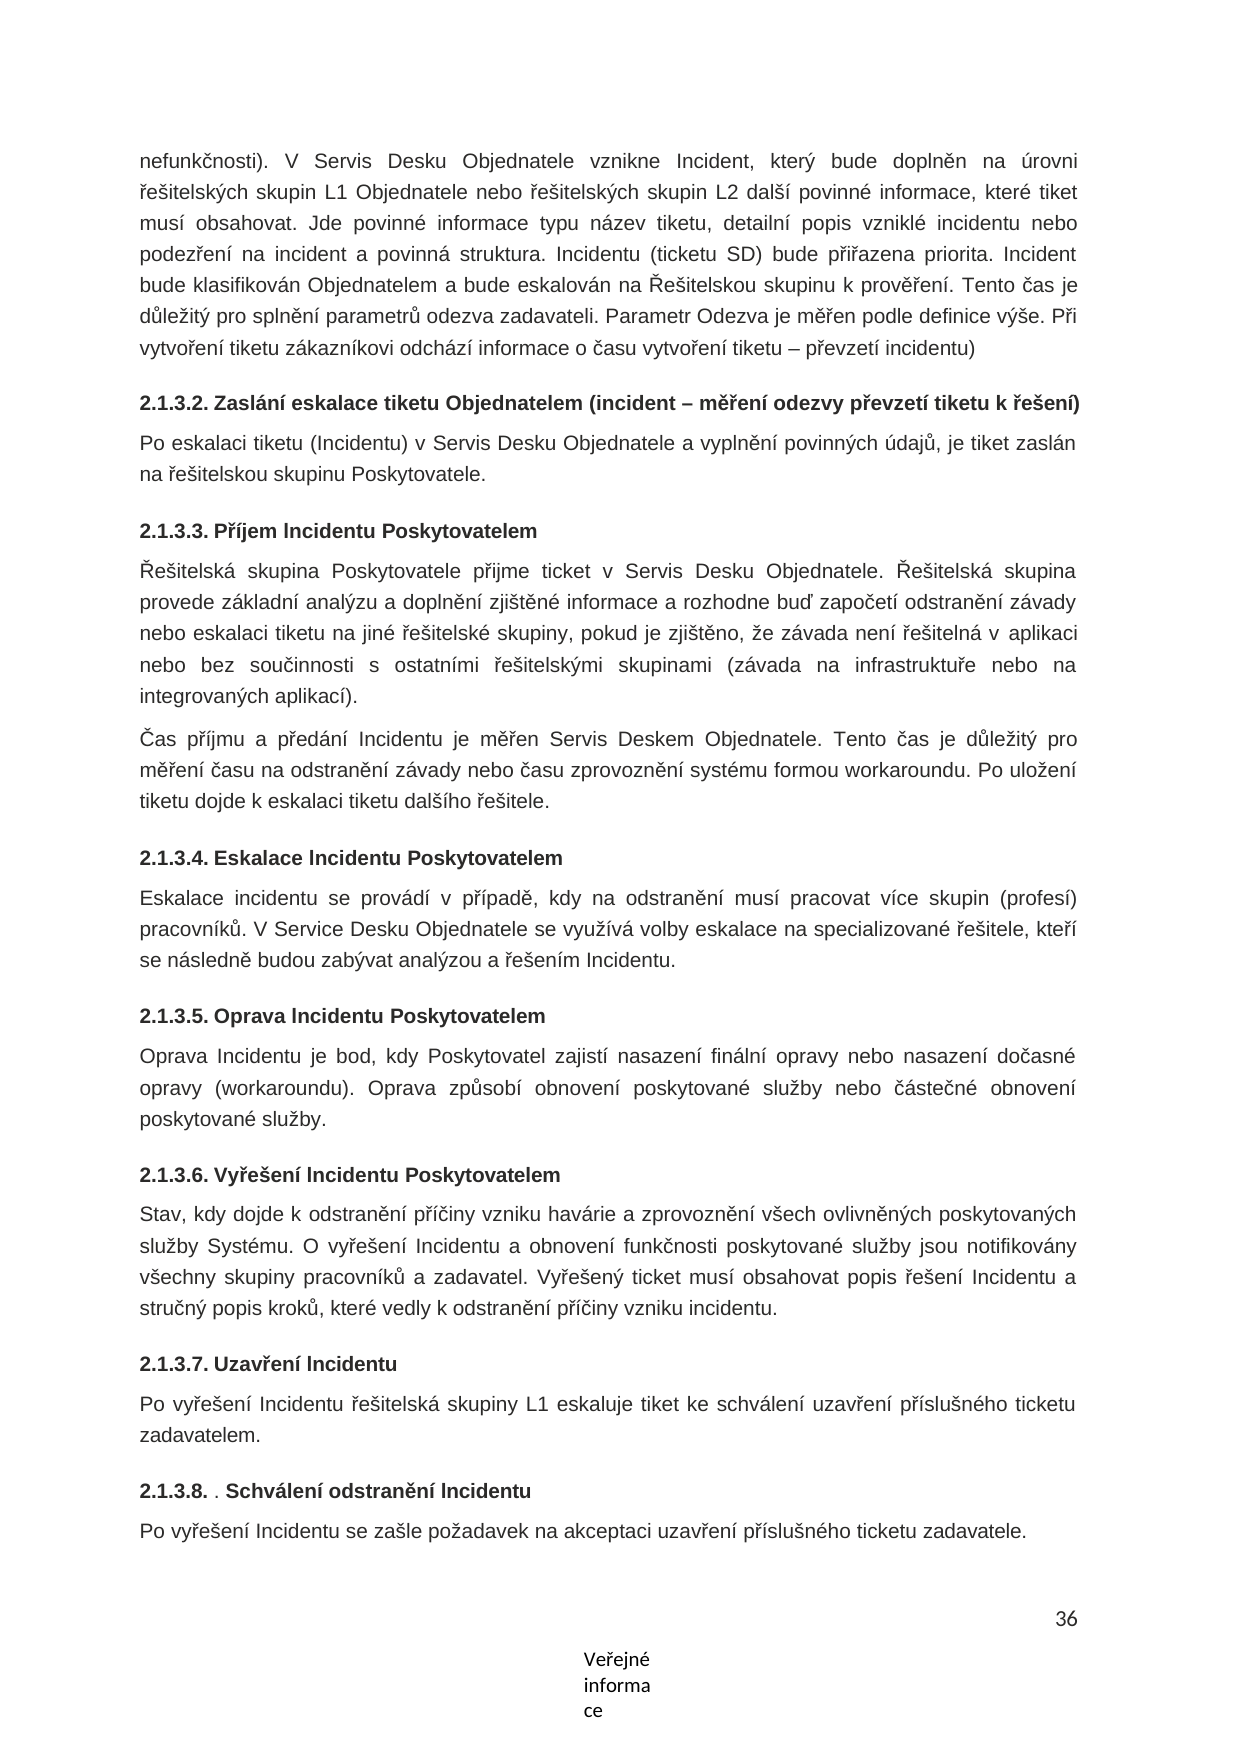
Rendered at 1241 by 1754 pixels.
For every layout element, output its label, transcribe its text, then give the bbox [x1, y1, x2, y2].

subtitle . Schválení odstranění lncidentu [139, 1479, 1198, 1503]
subtitle Zaslání eskalace tiketu Objednatelem (incident – měření odezvy převzetí tiketu k řešení) [139, 391, 1198, 415]
text Po vyřešení Incidentu se zašle požadavek na akceptaci uzavření příslušného ticketu zadavatele. [139, 1519, 1198, 1543]
text Čas příjmu a předání Incidentu je měřen Servis Deskem Objednatele. Tento čas je důležitý pro měření času na odstranění závady nebo času zprovoznění systému formou workaroundu. Po uložení tiketu dojde k eskalaci tiketu dalšího řešitele. [139, 727, 1077, 813]
text nefunkčnosti). V Servis Desku Objednatele vznikne Incident, který bude doplněn na úrovni řešitelských skupin L1 Objednatele nebo řešitelských skupin L2 další povinné informace, které tiket musí obsahovat. Jde povinné informace typu název tiketu, detailní popis vzniklé incidentu nebo podezření na incident a povinná struktura. Incidentu (ticketu SD) bude přiřazena priorita. Incident bude klasifikován Objednatelem a bude eskalován na Řešitelskou skupinu k prověření. Tento čas je důležitý pro splnění parametrů odezva zadavateli. Parametr Odezva je měřen podle definice výše. Při vytvoření tiketu zákazníkovi odchází informace o času vytvoření tiketu – převzetí incidentu) [139, 148, 1078, 359]
subtitle Oprava lncidentu Poskytovatelem [139, 1004, 1198, 1028]
subtitle Příjem lncidentu Poskytovatelem [139, 519, 1198, 543]
text Po eskalaci tiketu (Incidentu) v Servis Desku Objednatele a vyplnění povinných údajů, je tiket zaslán na řešitelskou skupinu Poskytovatele. [139, 431, 1078, 486]
subtitle Uzavření lncidentu [139, 1352, 1198, 1376]
text Stav, kdy dojde k odstranění příčiny vzniku havárie a zprovoznění všech ovlivněných poskytovaných služby Systému. O vyřešení Incidentu a obnovení funkčnosti poskytované služby jsou notifikovány všechny skupiny pracovníků a zadavatel. Vyřešený ticket musí obsahovat popis řešení Incidentu a stručný popis kroků, které vedly k odstranění příčiny vzniku incidentu. [139, 1202, 1078, 1320]
subtitle Vyřešení lncidentu Poskytovatelem [139, 1162, 1198, 1186]
subtitle 36 [110, 1604, 1078, 1632]
text Eskalace incidentu se provádí v případě, kdy na odstranění musí pracovat více skupin (profesí) pracovníků. V Service Desku Objednatele se využívá volby eskalace na specializované řešitele, kteří se následně budou zabývat analýzou a řešením Incidentu. [139, 886, 1078, 972]
subtitle Eskalace lncidentu Poskytovatelem [139, 846, 1198, 870]
text Po vyřešení Incidentu řešitelská skupiny L1 eskaluje tiket ke schválení uzavření příslušného ticketu zadavatelem. [139, 1392, 1077, 1447]
text Oprava Incidentu je bod, kdy Poskytovatel zajistí nasazení finální opravy nebo nasazení dočasné opravy (workaroundu). Oprava způsobí obnovení poskytované služby nebo částečné obnovení poskytované služby. [139, 1044, 1078, 1130]
text Řešitelská skupina Poskytovatele přijme ticket v Servis Desku Objednatele. Řešitelská skupina provede základní analýzu a doplnění zjištěné informace a rozhodne buď započetí odstranění závady nebo eskalaci tiketu na jiné řešitelské skupiny, pokud je zjištěno, že závada není řešitelná v aplikaci nebo bez součinnosti s ostatními řešitelskými skupinami (závada na infrastruktuře nebo na integrovaných aplikací). [139, 559, 1078, 707]
